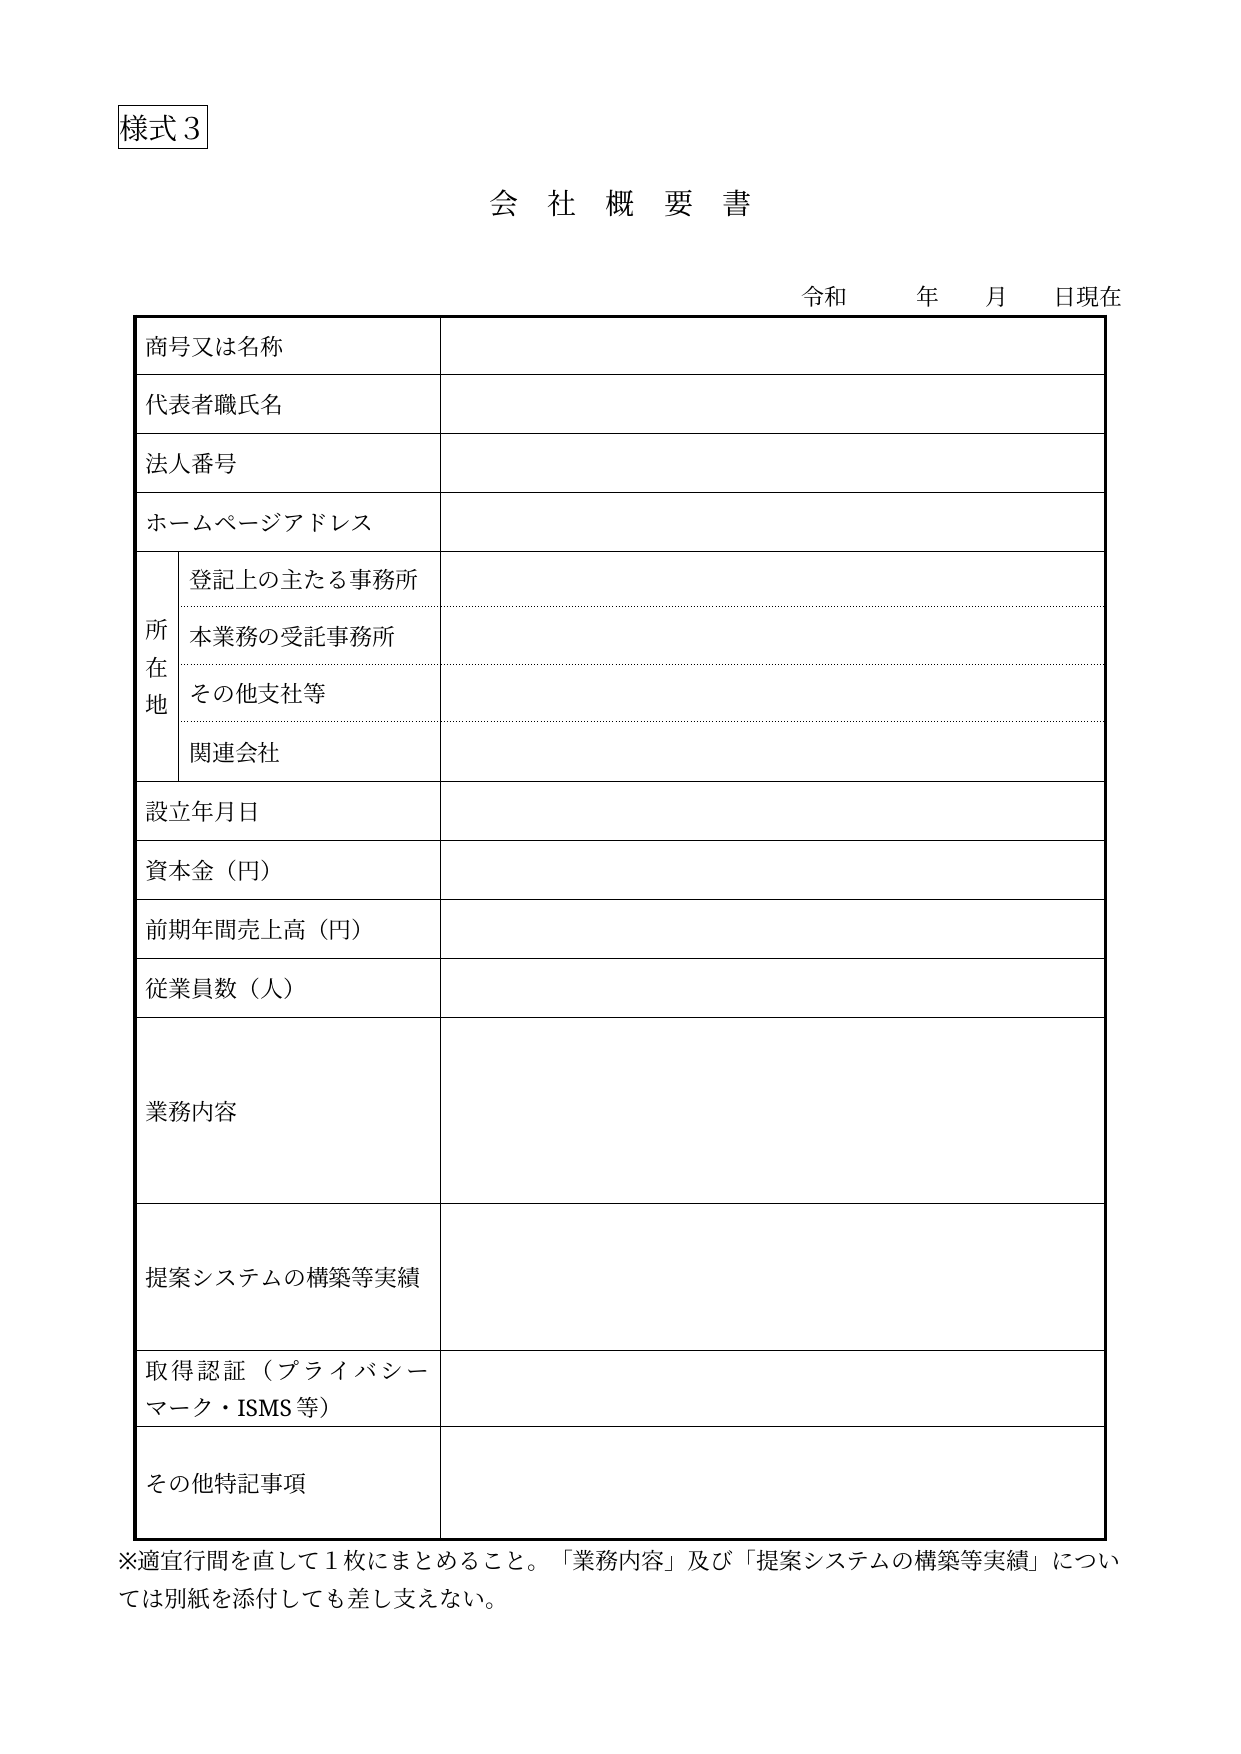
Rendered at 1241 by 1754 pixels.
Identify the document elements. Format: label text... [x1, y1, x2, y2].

table_cell その他支社等 [179, 664, 440, 721]
table_cell 登記上の主たる事務所 [179, 552, 440, 606]
table_cell 資本金（円） [137, 841, 440, 899]
table_cell [441, 841, 1104, 899]
table_cell [441, 1018, 1104, 1203]
text ※適宜行間を直して１枚にまとめること。「業務内容」及び「提案システムの構築等実績」については別紙を添付しても差し支えない。 [118, 1541, 1122, 1616]
table_cell 前期年間売上高（円） [137, 900, 440, 958]
table_cell [441, 375, 1104, 433]
table_cell [441, 434, 1104, 492]
table_cell 取得認証（プライバシーマーク・ISMS等） [137, 1351, 440, 1426]
table_cell [441, 606, 1104, 664]
table_cell [441, 552, 1104, 606]
table_cell 法人番号 [137, 434, 440, 492]
table_cell [441, 1427, 1104, 1538]
text 会 社 概 要 書 [118, 164, 1122, 239]
table_cell [441, 721, 1104, 781]
table_cell [441, 782, 1104, 839]
table_cell 本業務の受託事務所 [179, 606, 440, 664]
table_cell 代表者職氏名 [137, 375, 440, 433]
table_cell 従業員数（人） [137, 959, 440, 1017]
text 様式３ [118, 89, 1122, 164]
table_cell [441, 1204, 1104, 1350]
table_cell 業務内容 [137, 1018, 440, 1203]
table_header 商号又は名称 [137, 318, 440, 373]
text 令和 年 月 日現在 [118, 277, 1122, 314]
table_cell 関連会社 [179, 721, 440, 781]
table_cell 所 在 地 [137, 552, 178, 781]
table_header [441, 318, 1104, 373]
table_cell 設立年月日 [137, 782, 440, 839]
table_cell [441, 493, 1104, 551]
table_cell [441, 664, 1104, 721]
table_cell [441, 900, 1104, 958]
table_cell その他特記事項 [137, 1427, 440, 1538]
table_cell 提案システムの構築等実績 [137, 1204, 440, 1350]
table_cell [441, 959, 1104, 1017]
table_cell [441, 1351, 1104, 1426]
table_cell ホームページアドレス [137, 493, 440, 551]
